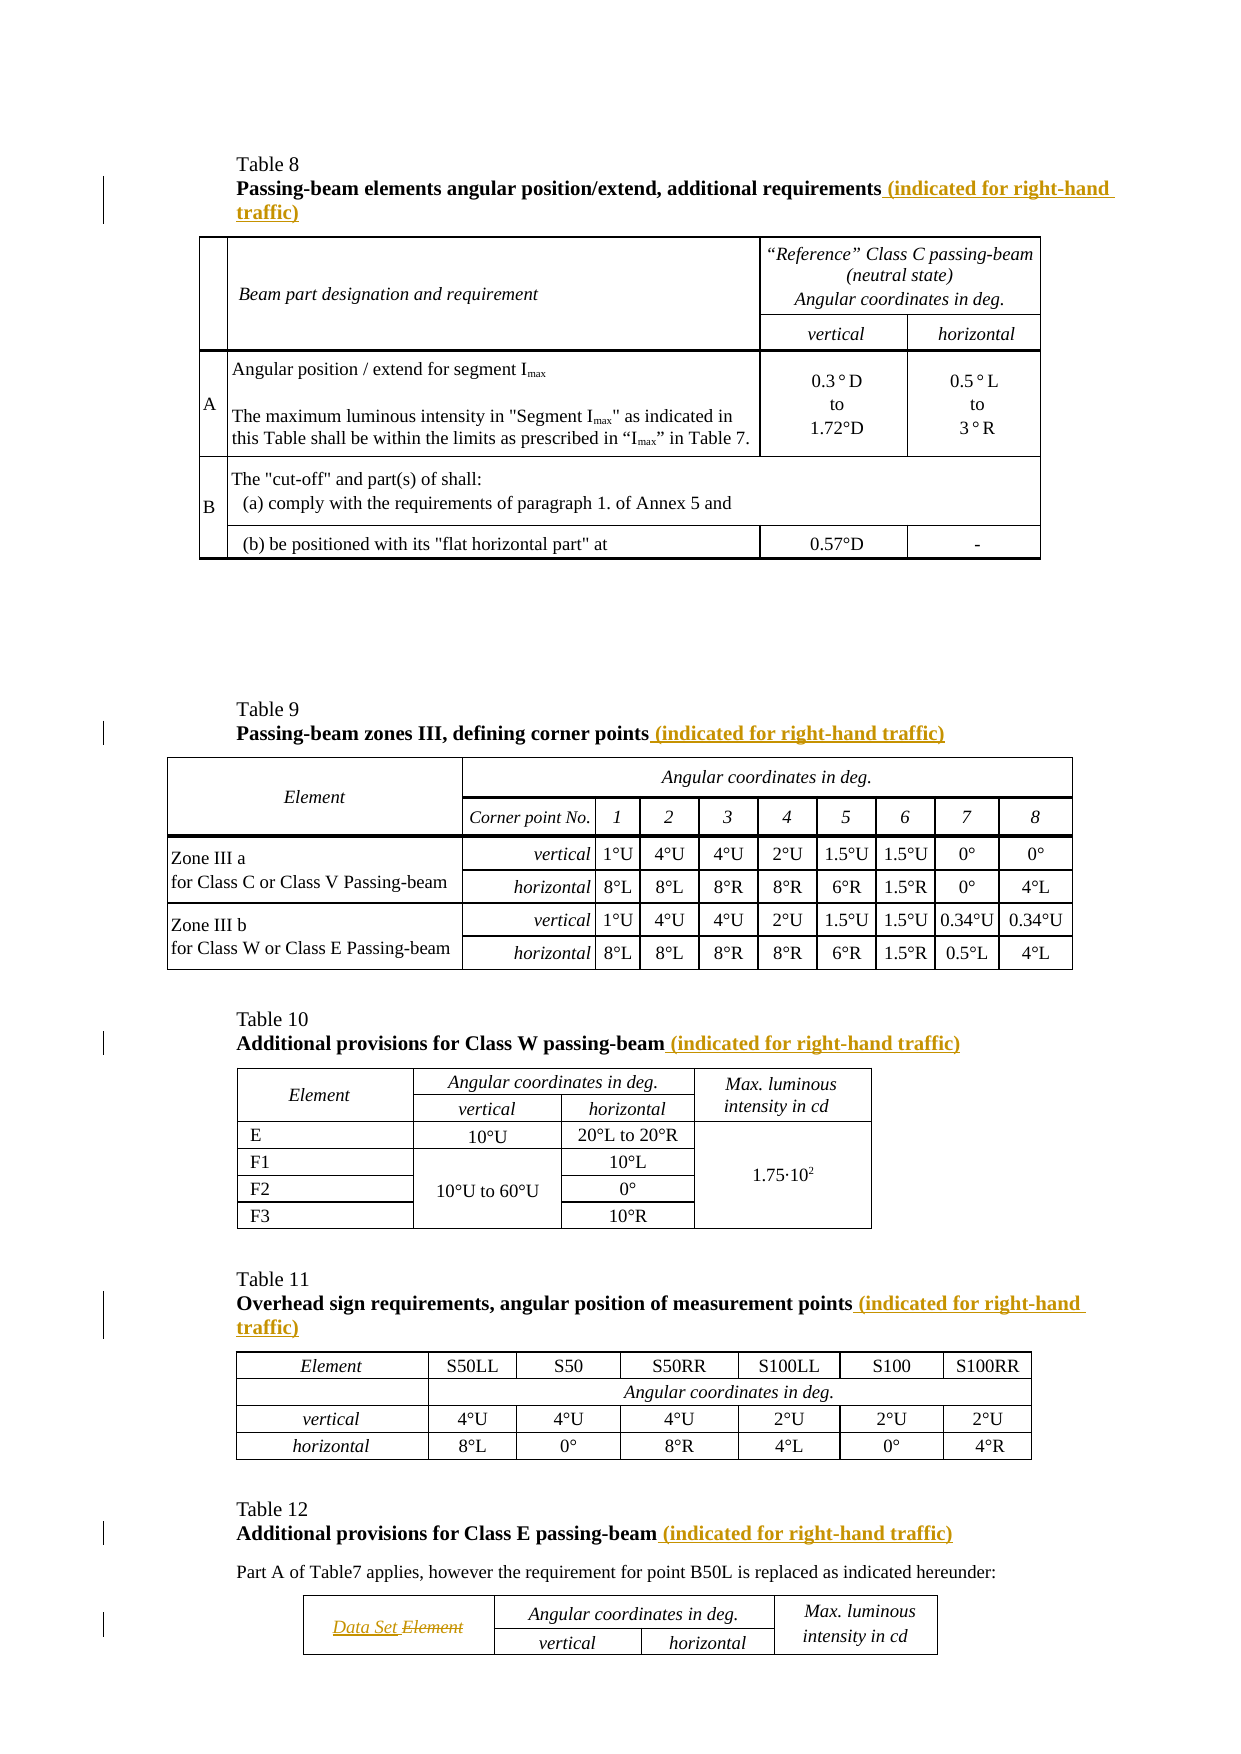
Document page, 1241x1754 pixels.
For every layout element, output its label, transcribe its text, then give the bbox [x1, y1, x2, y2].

table_cell The "cut-off" and part(s) of shall: (a) comply with the requirements of paragraph 1. of Annex 5 and [228, 457, 1040, 524]
table_cell 4°L [1000, 937, 1072, 968]
table_cell 4°U [641, 838, 698, 869]
table_cell [237, 1379, 428, 1405]
subtitle Table 10 [236, 1007, 1122, 1031]
subtitle Table 11 [236, 1267, 1122, 1291]
table_header S100RR [944, 1353, 1031, 1378]
table_cell F3 [238, 1203, 413, 1228]
table_cell 1.5°R [877, 871, 934, 902]
table_header Element [168, 758, 462, 834]
table_cell 4°U [641, 904, 698, 935]
table_cell (b) be positioned with its "flat horizontal part" at [228, 526, 759, 557]
table_cell 0° [517, 1433, 620, 1458]
table_cell 0° [1000, 838, 1072, 869]
table_cell F1 [238, 1149, 413, 1175]
table_cell 0.5°L to 3°R [908, 352, 1040, 456]
table_header [200, 238, 227, 349]
table_cell 4°U [700, 838, 757, 869]
subtitle Table 9 [236, 697, 1122, 721]
table_cell horizontal [463, 937, 595, 968]
table_cell 1 [596, 799, 639, 834]
table_cell 6°R [818, 937, 875, 968]
table_cell - [908, 526, 1040, 557]
table_cell 0.34°U [1000, 904, 1072, 935]
table_cell Zone III a for Class C or Class V Passing-beam [168, 838, 462, 902]
subtitle Overhead sign requirements, angular position of measurement points [236, 1291, 1122, 1339]
table_cell 2°U [944, 1406, 1031, 1432]
table_header S100 [841, 1353, 943, 1378]
table_cell 4°U [429, 1406, 516, 1432]
table_header Angular coordinates in deg. [414, 1069, 694, 1094]
subtitle Table 8 [236, 152, 1122, 176]
subtitle Passing-beam zones III, defining corner points [236, 721, 1122, 745]
table_cell F2 [238, 1176, 413, 1201]
table_cell vertical [495, 1629, 641, 1653]
table_cell B [200, 457, 227, 557]
table_cell 3 [700, 799, 757, 834]
table_cell 8°L [429, 1433, 516, 1458]
table_cell horizontal [562, 1095, 694, 1121]
table_cell 8°L [596, 937, 639, 968]
table_cell 8°R [759, 871, 816, 902]
table_cell 1.5°U [818, 904, 875, 935]
table_cell 8°R [700, 937, 757, 968]
subtitle Additional provisions for Class E passing-beam [236, 1521, 1122, 1545]
table_cell Angular coordinates in deg. [429, 1379, 1031, 1405]
table_cell 8 [1000, 799, 1072, 834]
table_header Angular coordinates in deg. [495, 1596, 774, 1627]
table_cell 2°U [841, 1406, 943, 1432]
table_cell 0.34°U [936, 904, 998, 935]
table_cell vertical [414, 1095, 561, 1121]
table_cell 10°L [562, 1149, 694, 1175]
table_cell 10°R [562, 1203, 694, 1228]
table_header S50 [517, 1353, 620, 1378]
table_cell 8°L [596, 871, 639, 902]
table_cell horizontal [642, 1629, 774, 1653]
table_cell 8°L [641, 937, 698, 968]
table_cell 1.5°U [877, 838, 934, 869]
table_cell Corner point No. [463, 799, 595, 834]
table_cell 0.3°D to 1.72°D [761, 352, 907, 456]
table_cell 4 [759, 799, 816, 834]
table_cell vertical [463, 904, 595, 935]
table_header Max. luminous intensity in cd [695, 1069, 871, 1121]
table_cell 2°U [759, 838, 816, 869]
table_cell 8°R [700, 871, 757, 902]
table_cell 0° [936, 838, 998, 869]
table_cell 10°U to 60°U [414, 1149, 561, 1228]
table_header S50RR [621, 1353, 738, 1378]
table_header S100LL [739, 1353, 839, 1378]
table_cell 20°L to 20°R [562, 1122, 694, 1148]
text Part A of Table7 applies, however the requirement for point B50L is replaced as indicated hereunder: [236, 1558, 1004, 1583]
table_cell 1.75∙102 [695, 1122, 871, 1228]
table_header Element [237, 1353, 428, 1378]
table_header Angular coordinates in deg. [463, 758, 1072, 796]
table_cell 4°U [700, 904, 757, 935]
table_cell 10°U [414, 1122, 561, 1148]
table_cell 7 [936, 799, 998, 834]
table_cell 2°U [739, 1406, 839, 1432]
table_cell 1.5°U [877, 904, 934, 935]
table_header Max. luminous intensity in cd [775, 1596, 937, 1653]
table_cell 8°L [641, 871, 698, 902]
table_cell 1°U [596, 904, 639, 935]
table_cell 0° [936, 871, 998, 902]
table_cell 0° [841, 1433, 943, 1458]
table_cell 2°U [759, 904, 816, 935]
subtitle Table 12 [236, 1497, 1122, 1521]
table_cell 4°L [1000, 871, 1072, 902]
table_cell Angular position / extend for segment Imax The maximum luminous intensity in "Segment Imax" as indicated in this Table shall be within the limits as prescribed in “Imax” in Table 7. [228, 352, 759, 456]
table_cell 1.5°U [818, 838, 875, 869]
table_cell horizontal [237, 1433, 428, 1458]
table_cell 8°R [621, 1433, 738, 1458]
table_cell 0° [562, 1176, 694, 1201]
table_cell vertical [761, 315, 907, 349]
table_cell 4°L [739, 1433, 839, 1458]
table_cell vertical [463, 838, 595, 869]
table_cell 4°U [621, 1406, 738, 1432]
subtitle Passing-beam elements angular position/extend, additional requirements [236, 176, 1122, 224]
table_cell Zone III b for Class W or Class E Passing-beam [168, 904, 462, 968]
table_header Element [238, 1069, 413, 1121]
table_header [304, 1596, 494, 1653]
table_cell 4°R [944, 1433, 1031, 1458]
table_cell 1.5°R [877, 937, 934, 968]
table_header S50LL [429, 1353, 516, 1378]
table_cell 0.57°D [761, 526, 907, 557]
table_cell 4°U [517, 1406, 620, 1432]
table_cell 2 [641, 799, 698, 834]
table_cell 5 [818, 799, 875, 834]
table_cell 6 [877, 799, 934, 834]
table_cell horizontal [908, 315, 1040, 349]
table_header “Reference” Class C passing-beam (neutral state) Angular coordinates in deg. [761, 238, 1040, 314]
table_cell A [200, 352, 227, 456]
table_cell horizontal [463, 871, 595, 902]
table_cell 0.5°L [936, 937, 998, 968]
table_cell E [238, 1122, 413, 1148]
table_cell 1°U [596, 838, 639, 869]
table_cell 6°R [818, 871, 875, 902]
table_cell vertical [237, 1406, 428, 1432]
table_cell 8°R [759, 937, 816, 968]
table_header Beam part designation and requirement [228, 238, 759, 349]
subtitle Additional provisions for Class W passing-beam [236, 1031, 1122, 1055]
